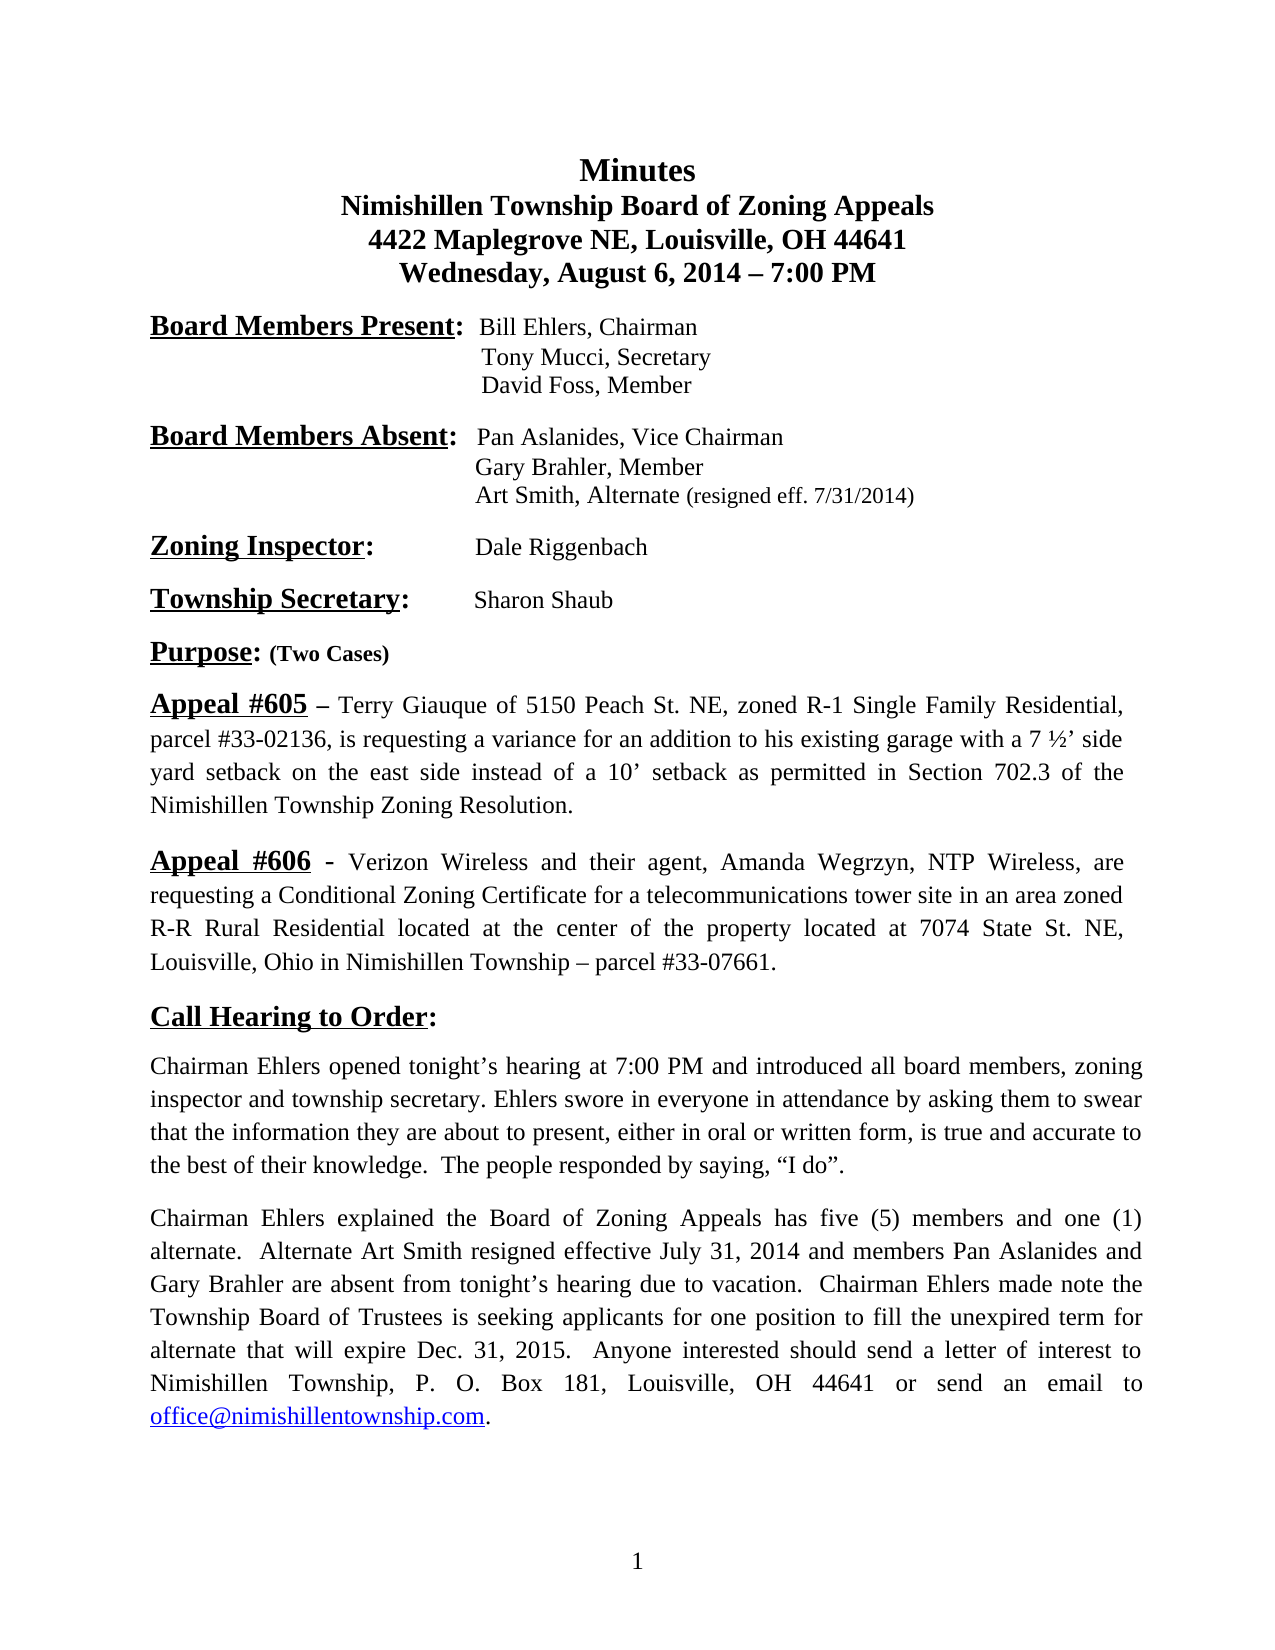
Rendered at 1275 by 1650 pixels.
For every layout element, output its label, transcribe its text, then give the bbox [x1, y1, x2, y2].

text Call Hearing to Order: [150, 999, 1125, 1032]
text Tony Mucci, Secretary [150, 342, 1125, 370]
text Chairman Ehlers opened tonight’s hearing at 7:00 PM and introduced all board members, zoning inspector and township secretary. Ehlers swore in everyone in attendance by asking them to swear that the information they are about to present, either in oral or written form, is true and accurate to the best of their knowledge. The people responded by saying, “I do”. [150, 1051, 1144, 1179]
text Art Smith, Alternate (resigned eff. 7/31/2014) [150, 481, 1125, 509]
text Board Members Absent: Pan Aslanides, Vice Chairman [150, 418, 1125, 452]
text Nimishillen Township Board of Zoning Appeals [150, 188, 1125, 222]
title Minutes [150, 150, 1125, 188]
text David Foss, Member [150, 370, 1125, 399]
text Board Members Present: Bill Ehlers, Chairman [150, 308, 1125, 342]
text Gary Brahler, Member [150, 452, 1125, 481]
text Chairman Ehlers explained the Board of Zoning Appeals has five (5) members and one (1) alternate. Alternate Art Smith resigned effective July 31, 2014 and members Pan Aslanides and Gary Brahler are absent from tonight’s hearing due to vacation. Chairman Ehlers made note the Township Board of Trustees is seeking applicants for one position to fill the unexpired term for alternate that will expire Dec. 31, 2015. Anyone interested should send a letter of interest to Nimishillen Township, P. O. Box 181, Louisville, OH 44641 or send an email to office@nimishillentownship.com. [150, 1203, 1144, 1429]
text Wednesday, August 6, 2014 – 7:00 PM [150, 255, 1125, 289]
text Township Secretary: Sharon Shaub [150, 581, 1125, 615]
text Appeal #606 - Verizon Wireless and their agent, Amanda Wegrzyn, NTP Wireless, are requesting a Conditional Zoning Certificate for a telecommunications tower site in an area zoned R-R Rural Residential located at the center of the property located at 7074 State St. NE, Louisville, Ohio in Nimishillen Township – parcel #33-07661. [150, 843, 1125, 975]
text Appeal #605 – Terry Giauque of 5150 Peach St. NE, zoned R-1 Single Family Residential, parcel #33-02136, is requesting a variance for an addition to his existing garage with a 7 ½’ side yard setback on the east side instead of a 10’ setback as permitted in Section 702.3 of the Nimishillen Township Zoning Resolution. [150, 687, 1125, 819]
text Purpose: (Two Cases) [150, 634, 1125, 667]
text 4422 Maplegrove NE, Louisville, OH 44641 [150, 222, 1125, 255]
text Zoning Inspector: Dale Riggenbach [150, 528, 1125, 562]
